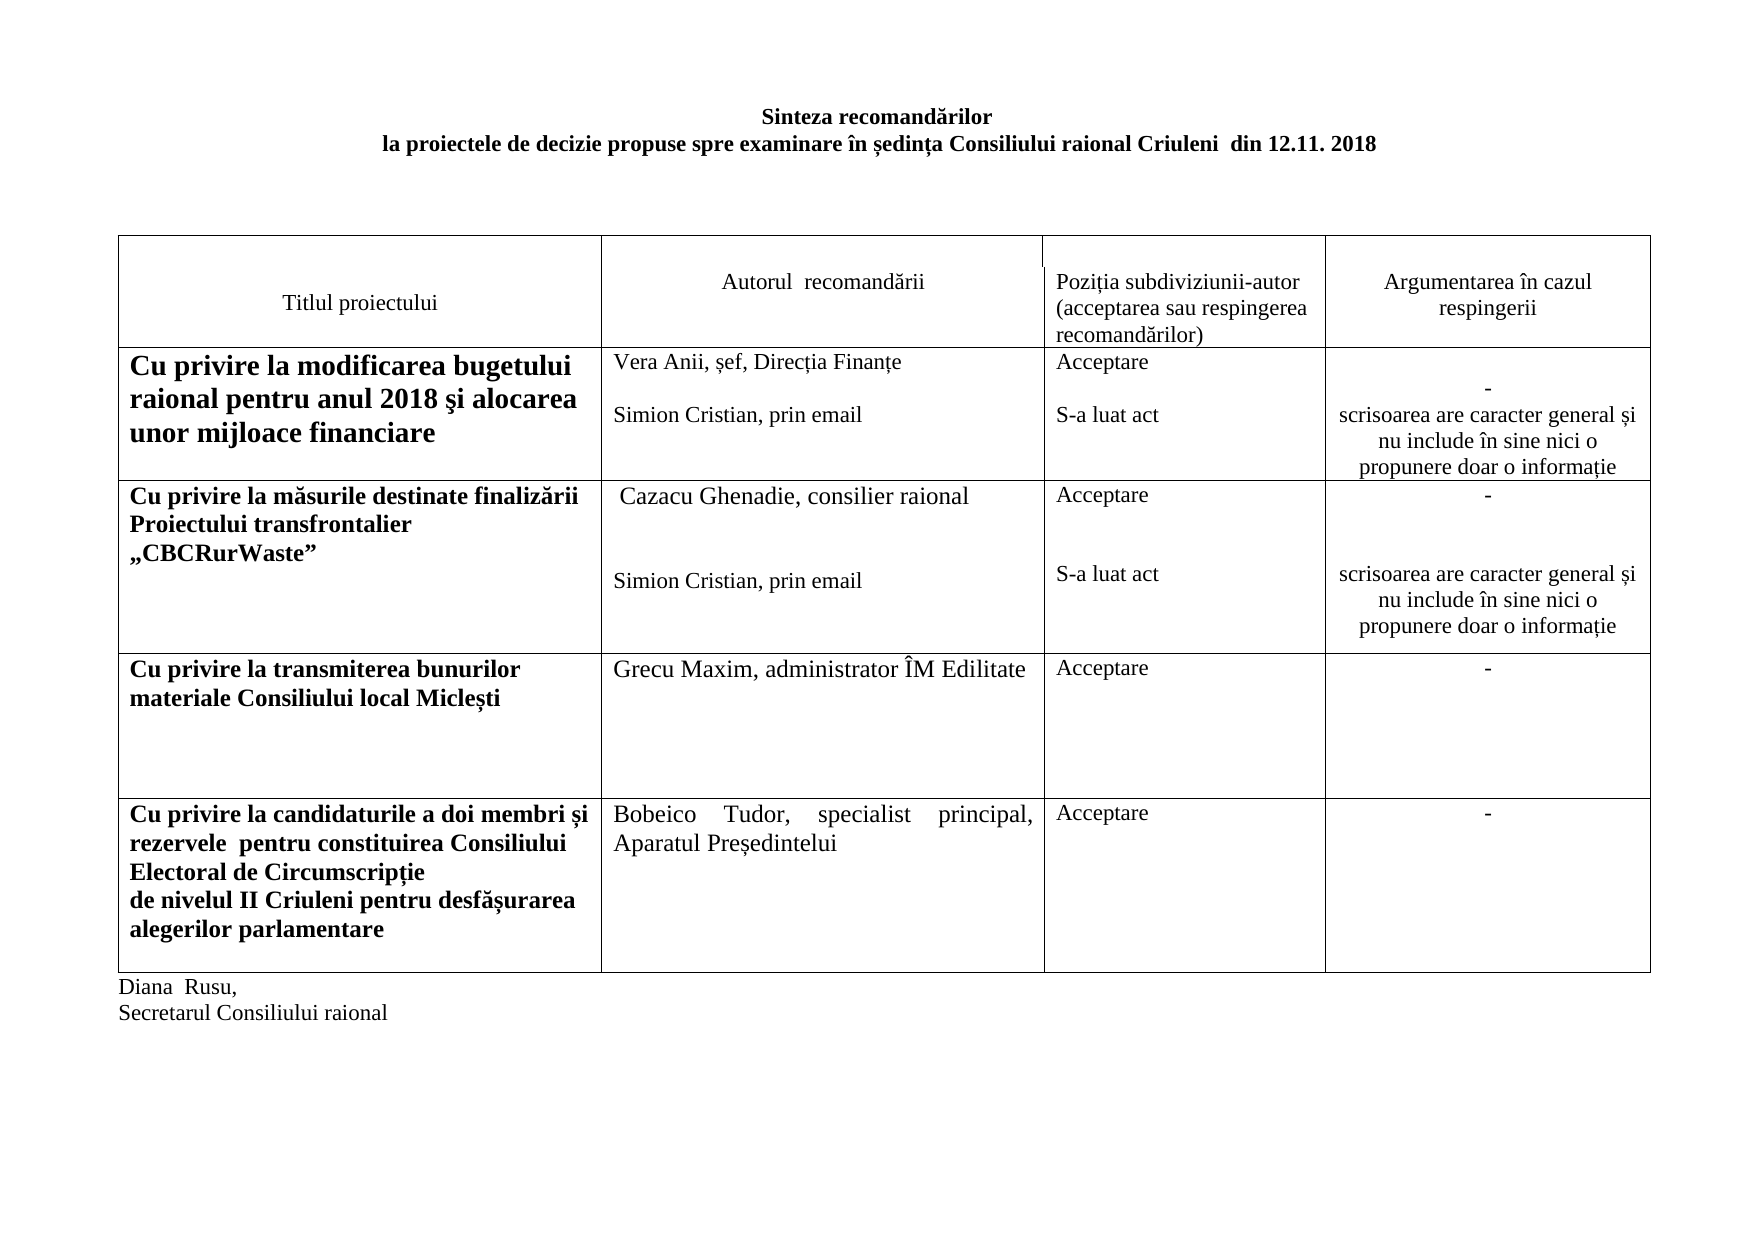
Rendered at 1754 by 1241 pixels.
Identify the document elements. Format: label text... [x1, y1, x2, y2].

table_cell - scrisoarea are caracter general și nu include în sine nici o propunere doar o informație [1326, 481, 1650, 653]
table_cell Acceptare S-a luat act [1045, 348, 1325, 480]
table_header Titlul proiectului [119, 236, 601, 347]
table_cell Acceptare S-a luat act [1045, 481, 1325, 653]
table_cell Cu privire la transmiterea bunurilor materiale Consiliului local Miclești [119, 654, 601, 798]
table_cell Grecu Maxim, administrator ÎM Edilitate [602, 654, 1044, 798]
table_cell Acceptare [1045, 799, 1325, 972]
table_header [1043, 236, 1325, 267]
text Diana Rusu, [118, 973, 1636, 999]
text Secretarul Consiliului raional [118, 999, 1636, 1025]
table_cell - [1326, 799, 1650, 972]
table_cell Cu privire la măsurile destinate finalizării Proiectului transfrontalier „CBCRurWaste” [119, 481, 601, 653]
table_cell Cu privire la candidaturile a doi membri și rezervele pentru constituirea Consiliului Electoral de Circumscripție de nivelul II Criuleni pentru desfășurarea alegerilor parlamentare [119, 799, 601, 972]
table_cell Acceptare [1045, 654, 1325, 798]
table_cell Vera Anii, șef, Direcția Finanțe Simion Cristian, prin email [602, 348, 1044, 480]
table_cell Bobeico Tudor, specialist principal, Aparatul Președintelui [602, 799, 1044, 972]
table_cell - scrisoarea are caracter general și nu include în sine nici o propunere doar o informație [1326, 348, 1650, 480]
table_cell Cu privire la modificarea bugetului raional pentru anul 2018 şi alocarea unor mijloace financiare [119, 348, 601, 480]
table_cell Autorul recomandării [602, 267, 1044, 347]
text Sinteza recomandărilor [118, 103, 1636, 130]
table_cell Argumentarea în cazul respingerii [1326, 267, 1650, 347]
table_cell Poziția subdiviziunii-autor (acceptarea sau respingerea recomandărilor) [1045, 267, 1325, 347]
table_header [1326, 236, 1650, 267]
table_header [602, 236, 1042, 267]
text la proiectele de decizie propuse spre examinare în ședința Consiliului raional Criuleni din 12.11. 2018 [118, 130, 1636, 156]
table_cell - [1326, 654, 1650, 798]
table_cell Cazacu Ghenadie, consilier raional Simion Cristian, prin email [602, 481, 1044, 653]
